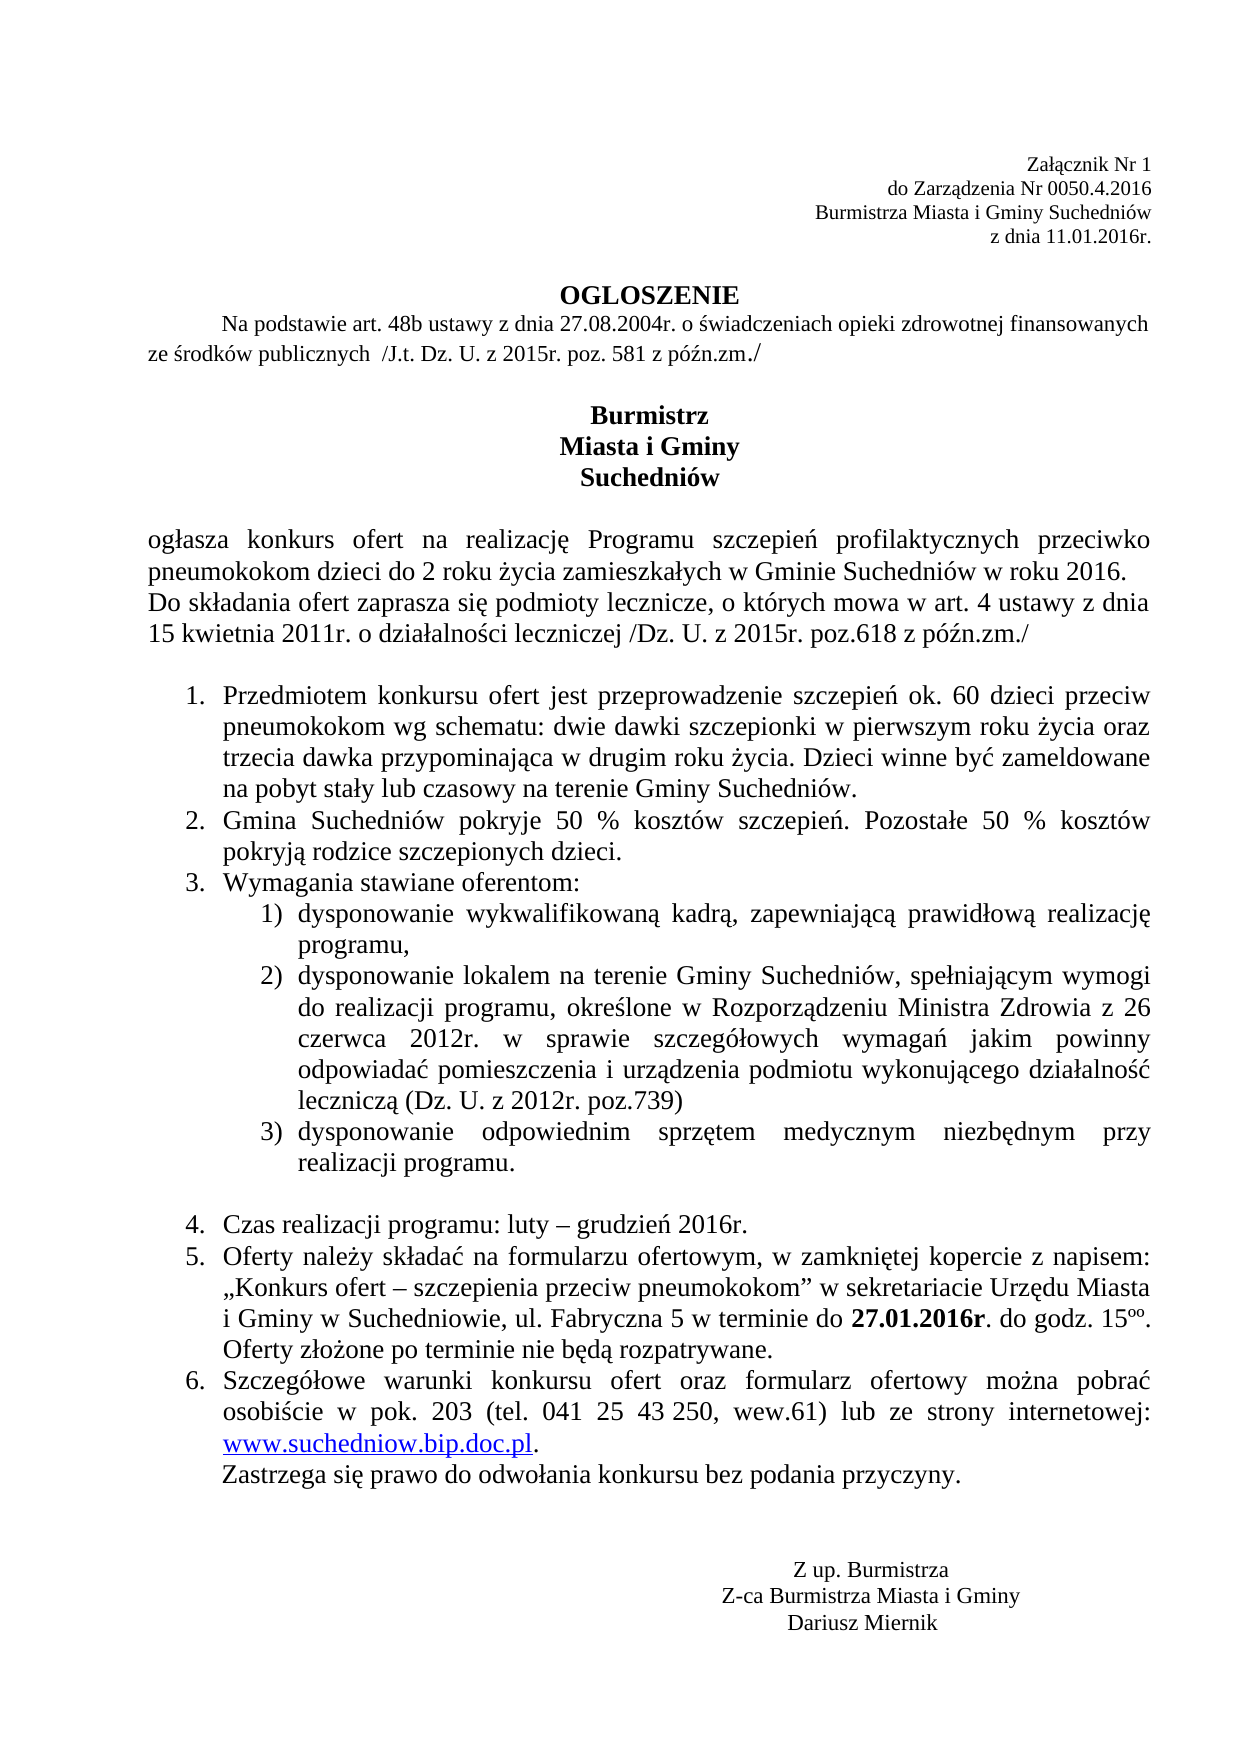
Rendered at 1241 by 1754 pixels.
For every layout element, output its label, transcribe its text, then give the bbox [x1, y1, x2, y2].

text Na podstawie art. 48b ustawy z dnia 27.08.2004r. o świadczeniach opieki zdrowotnej finansowanych ze środków publicznych /J.t. Dz. U. z 2015r. poz. 581 z późn.zm./ [148, 310, 1152, 368]
text Burmistrza Miasta i Gminy Suchedniów [148, 200, 1152, 224]
list Szczegółowe warunki konkursu ofert oraz formularz ofertowy można pobrać osobiście w pok. 203 (tel. 041 25 43 250, wew.61) lub ze strony internetowej: www.suchedniow.bip.doc.pl. [185, 1364, 1152, 1458]
text Burmistrz [148, 399, 1152, 430]
text z dnia 11.01.2016r. [148, 224, 1152, 248]
text Z-ca Burmistrza Miasta i Gminy [590, 1582, 1152, 1609]
text Do składania ofert zaprasza się podmioty lecznicze, o których mowa w art. 4 ustawy z dnia 15 kwietnia 2011r. o działalności leczniczej /Dz. U. z 2015r. poz.618 z późn.zm./ [148, 586, 1152, 648]
list dysponowanie lokalem na terenie Gminy Suchedniów, spełniającym wymogi do realizacji programu, określone w Rozporządzeniu Ministra Zdrowia z 26 czerwca 2012r. w sprawie szczegółowych wymagań jakim powinny odpowiadać pomieszczenia i urządzenia podmiotu wykonującego działalność leczniczą (Dz. U. z 2012r. poz.739) [260, 959, 1152, 1115]
list Czas realizacji programu: luty – grudzień 2016r. [185, 1209, 1152, 1240]
list Wymagania stawiane oferentom: [185, 866, 1152, 897]
text Zastrzega się prawo do odwołania konkursu bez podania przyczyny. [185, 1458, 1152, 1489]
text Dariusz Miernik [185, 1609, 1152, 1635]
list Oferty należy składać na formularzu ofertowym, w zamkniętej kopercie z napisem: „Konkurs ofert – szczepienia przeciw pneumokokom” w sekretariacie Urzędu Miasta i Gminy w Suchedniowie, ul. Fabryczna 5 w terminie do 27.01.2016r. do godz. 15ºº. Oferty złożone po terminie nie będą rozpatrywane. [185, 1240, 1152, 1364]
text ogłasza konkurs ofert na realizację Programu szczepień profilaktycznych przeciwko pneumokokom dzieci do 2 roku życia zamieszkałych w Gminie Suchedniów w roku 2016. [148, 523, 1152, 586]
list Przedmiotem konkursu ofert jest przeprowadzenie szczepień ok. 60 dzieci przeciw pneumokokom wg schematu: dwie dawki szczepionki w pierwszym roku życia oraz trzecia dawka przypominająca w drugim roku życia. Dzieci winne być zameldowane na pobyt stały lub czasowy na terenie Gminy Suchedniów. [185, 679, 1152, 804]
list dysponowanie wykwalifikowaną kadrą, zapewniającą prawidłową realizację programu, [260, 897, 1152, 959]
text Z up. Burmistrza [590, 1556, 1152, 1582]
text Suchedniów [148, 461, 1152, 492]
text do Zarządzenia Nr 0050.4.2016 [148, 176, 1152, 200]
list Gmina Suchedniów pokryje 50 % kosztów szczepień. Pozostałe 50 % kosztów pokryją rodzice szczepionych dzieci. [185, 804, 1152, 866]
text OGLOSZENIE [148, 279, 1152, 310]
list dysponowanie odpowiednim sprzętem medycznym niezbędnym przy realizacji programu. [260, 1115, 1152, 1177]
text Miasta i Gminy [148, 430, 1152, 461]
text Załącznik Nr 1 [148, 152, 1152, 176]
